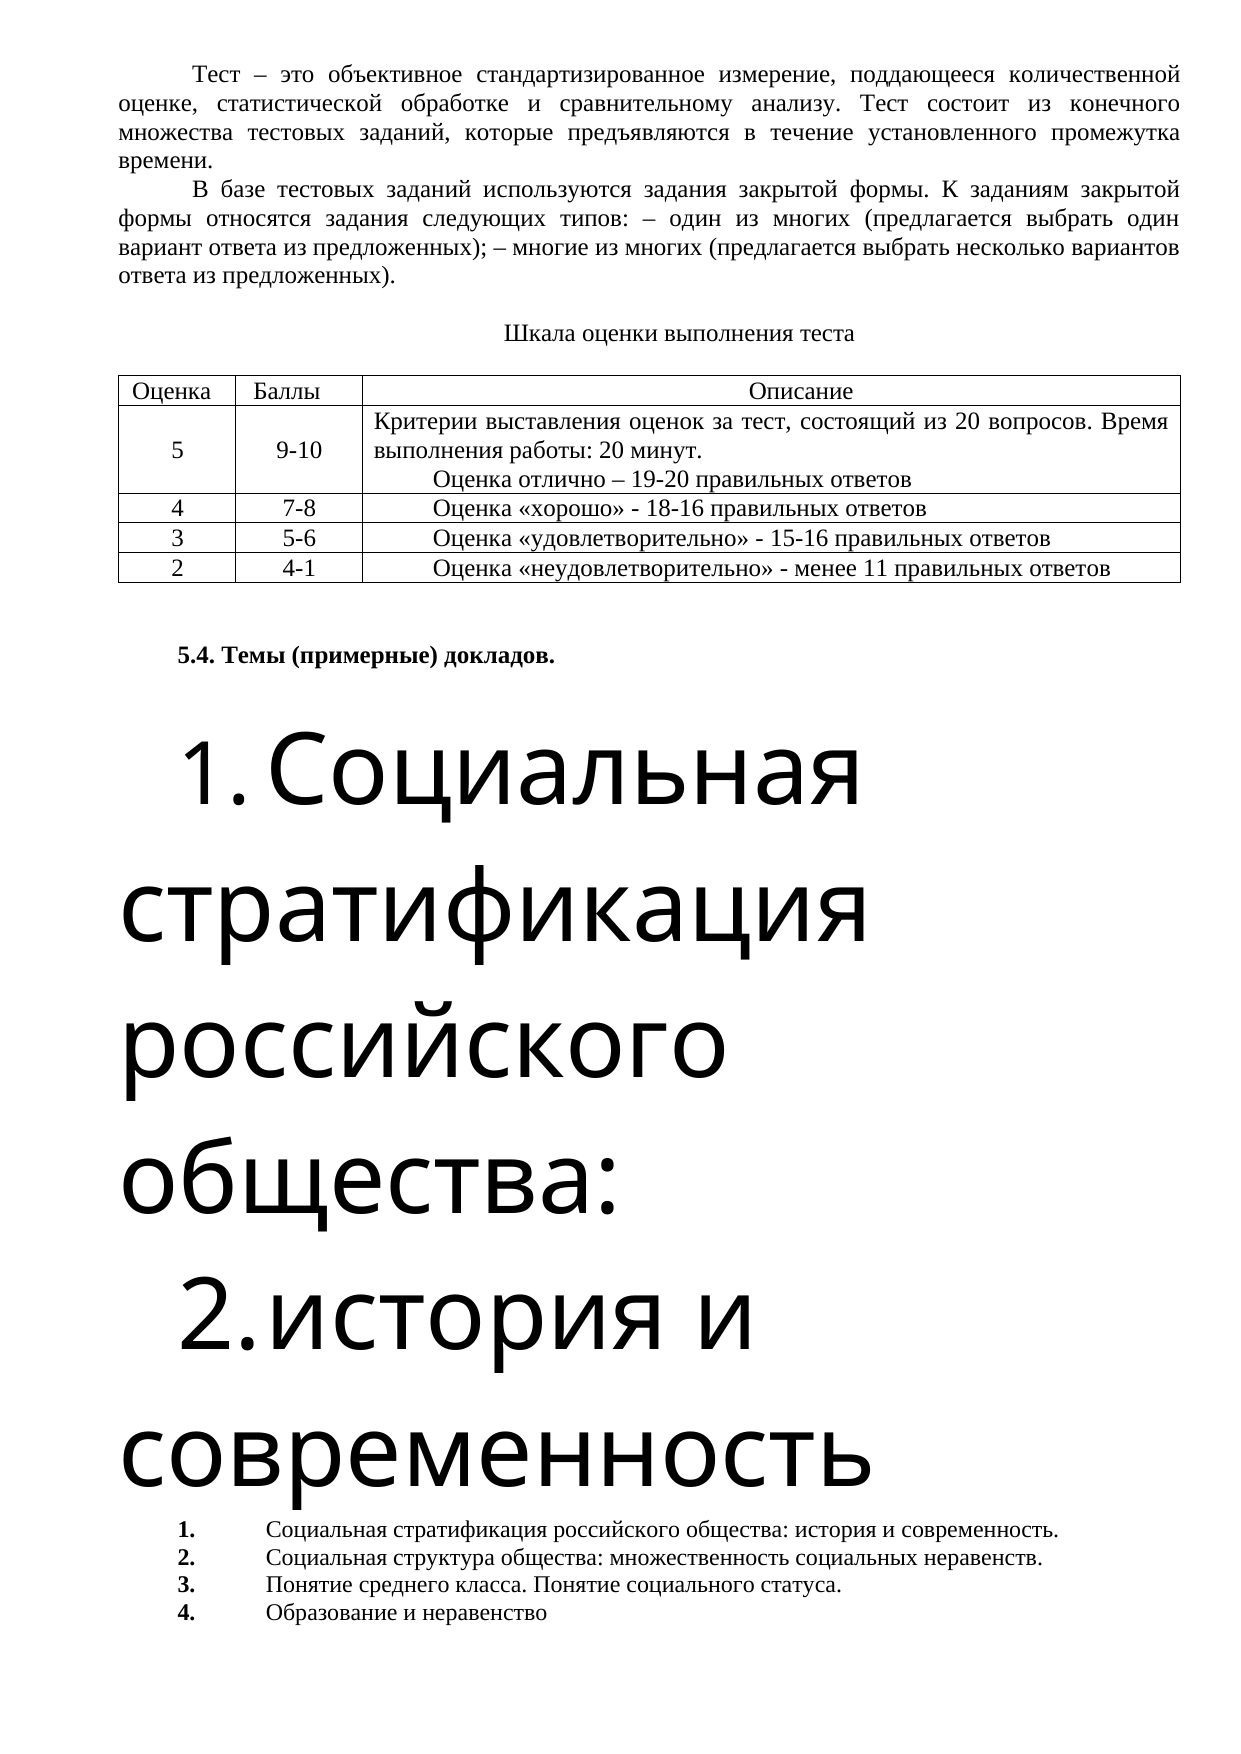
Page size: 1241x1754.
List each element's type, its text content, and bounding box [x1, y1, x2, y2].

table_cell 2 [119, 553, 235, 582]
table_cell 4 [119, 494, 235, 522]
list Социальная структура общества: множественность социальных неравенств. [118, 1543, 1181, 1571]
text Тест – это объективное стандартизированное измерение, поддающееся количественной оценке, статистической обработке и сравнительному анализу. Тест состоит из конечного множества тестовых заданий, которые предъявляются в течение установленного промежутка времени. [118, 59, 1181, 174]
list Понятие среднего класса. Понятие социального статуса. [118, 1571, 1181, 1598]
table_cell 4-1 [236, 553, 362, 582]
table_cell Оценка «неудовлетворительно» - менее 11 правильных ответов [363, 553, 1180, 582]
list Образование и неравенство [118, 1598, 1181, 1626]
table_cell 9-10 [236, 406, 362, 492]
table_cell 5 [119, 406, 235, 492]
table_header Оценка [119, 376, 235, 405]
table_cell 5-6 [236, 523, 362, 552]
table_cell Оценка «удовлетворительно» - 15-16 правильных ответов [363, 523, 1180, 552]
text В базе тестовых заданий используются задания закрытой формы. К заданиям закрытой формы относятся задания следующих типов: – один из многих (предлагается выбрать один вариант ответа из предложенных); – многие из многих (предлагается выбрать несколько вариантов ответа из предложенных). [118, 174, 1181, 289]
table_cell 7-8 [236, 494, 362, 522]
text 5.4. Темы (примерные) докладов. [118, 640, 1181, 669]
table_cell Критерии выставления оценок за тест, состоящий из 20 вопросов. Время выполнения работы: 20 минут. Оценка отлично – 19-20 правильных ответов [363, 406, 1180, 492]
list Социальная стратификация российского общества: [118, 698, 1181, 1243]
text Шкала оценки выполнения теста [118, 318, 1181, 347]
list Социальная стратификация российского общества: история и современность. [118, 1515, 1181, 1543]
table_cell 3 [119, 523, 235, 552]
list история и современность [118, 1243, 1181, 1515]
table_header Баллы [236, 376, 362, 405]
table_cell Оценка «хорошо» - 18-16 правильных ответов [363, 494, 1180, 522]
table_header Описание [363, 376, 1180, 405]
